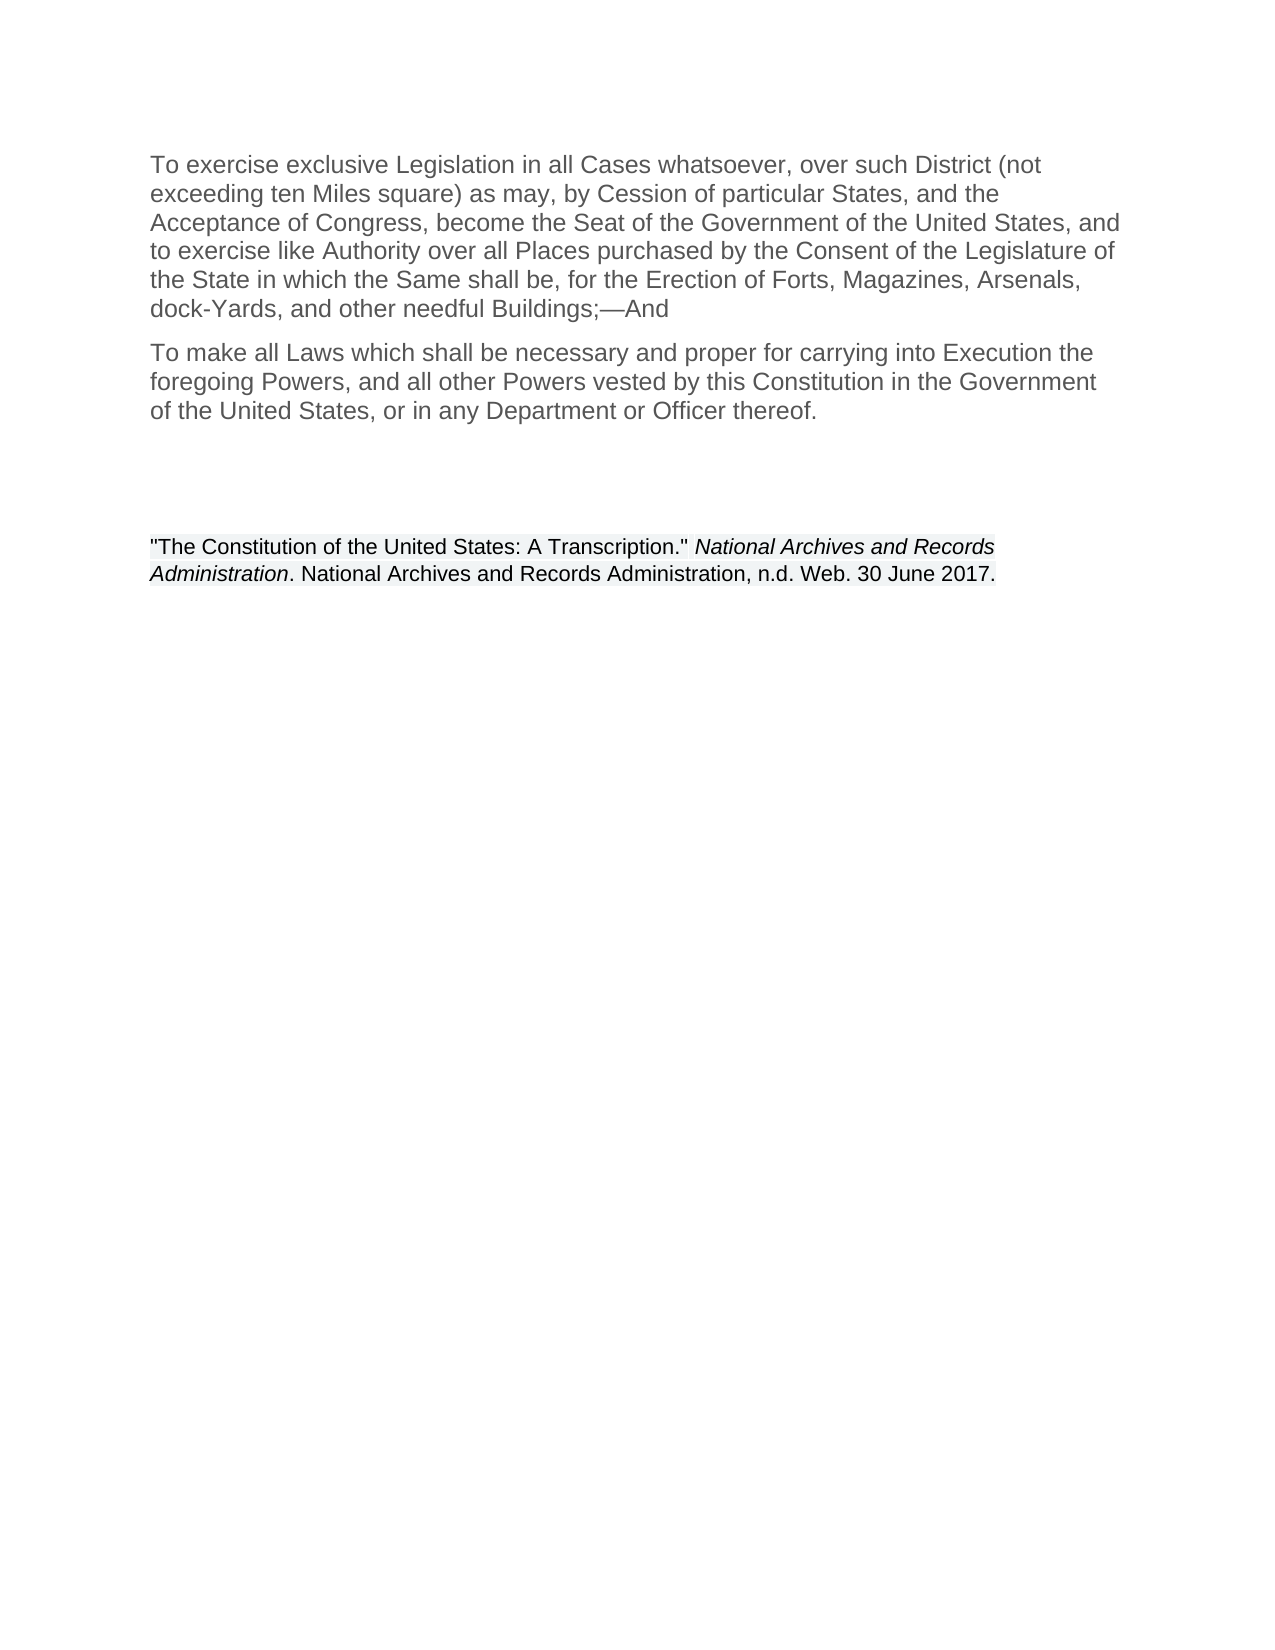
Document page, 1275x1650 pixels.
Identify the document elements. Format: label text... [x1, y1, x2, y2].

text To exercise exclusive Legislation in all Cases whatsoever, over such District (not exceeding ten Miles square) as may, by Cession of particular States, and the Acceptance of Congress, become the Seat of the Government of the United States, and to exercise like Authority over all Places purchased by the Consent of the Legislature of the State in which the Same shall be, for the Erection of Forts, Magazines, Arsenals, dock-Yards, and other needful Buildings;—And [150, 150, 1125, 322]
text "The Constitution of the United States: A Transcription." National Archives and Records Administration. National Archives and Records Administration, n.d. Web. 30 June 2017. [150, 534, 1125, 586]
text To make all Laws which shall be necessary and proper for carrying into Execution the foregoing Powers, and all other Powers vested by this Constitution in the Government of the United States, or in any Department or Officer thereof. [150, 338, 1125, 424]
